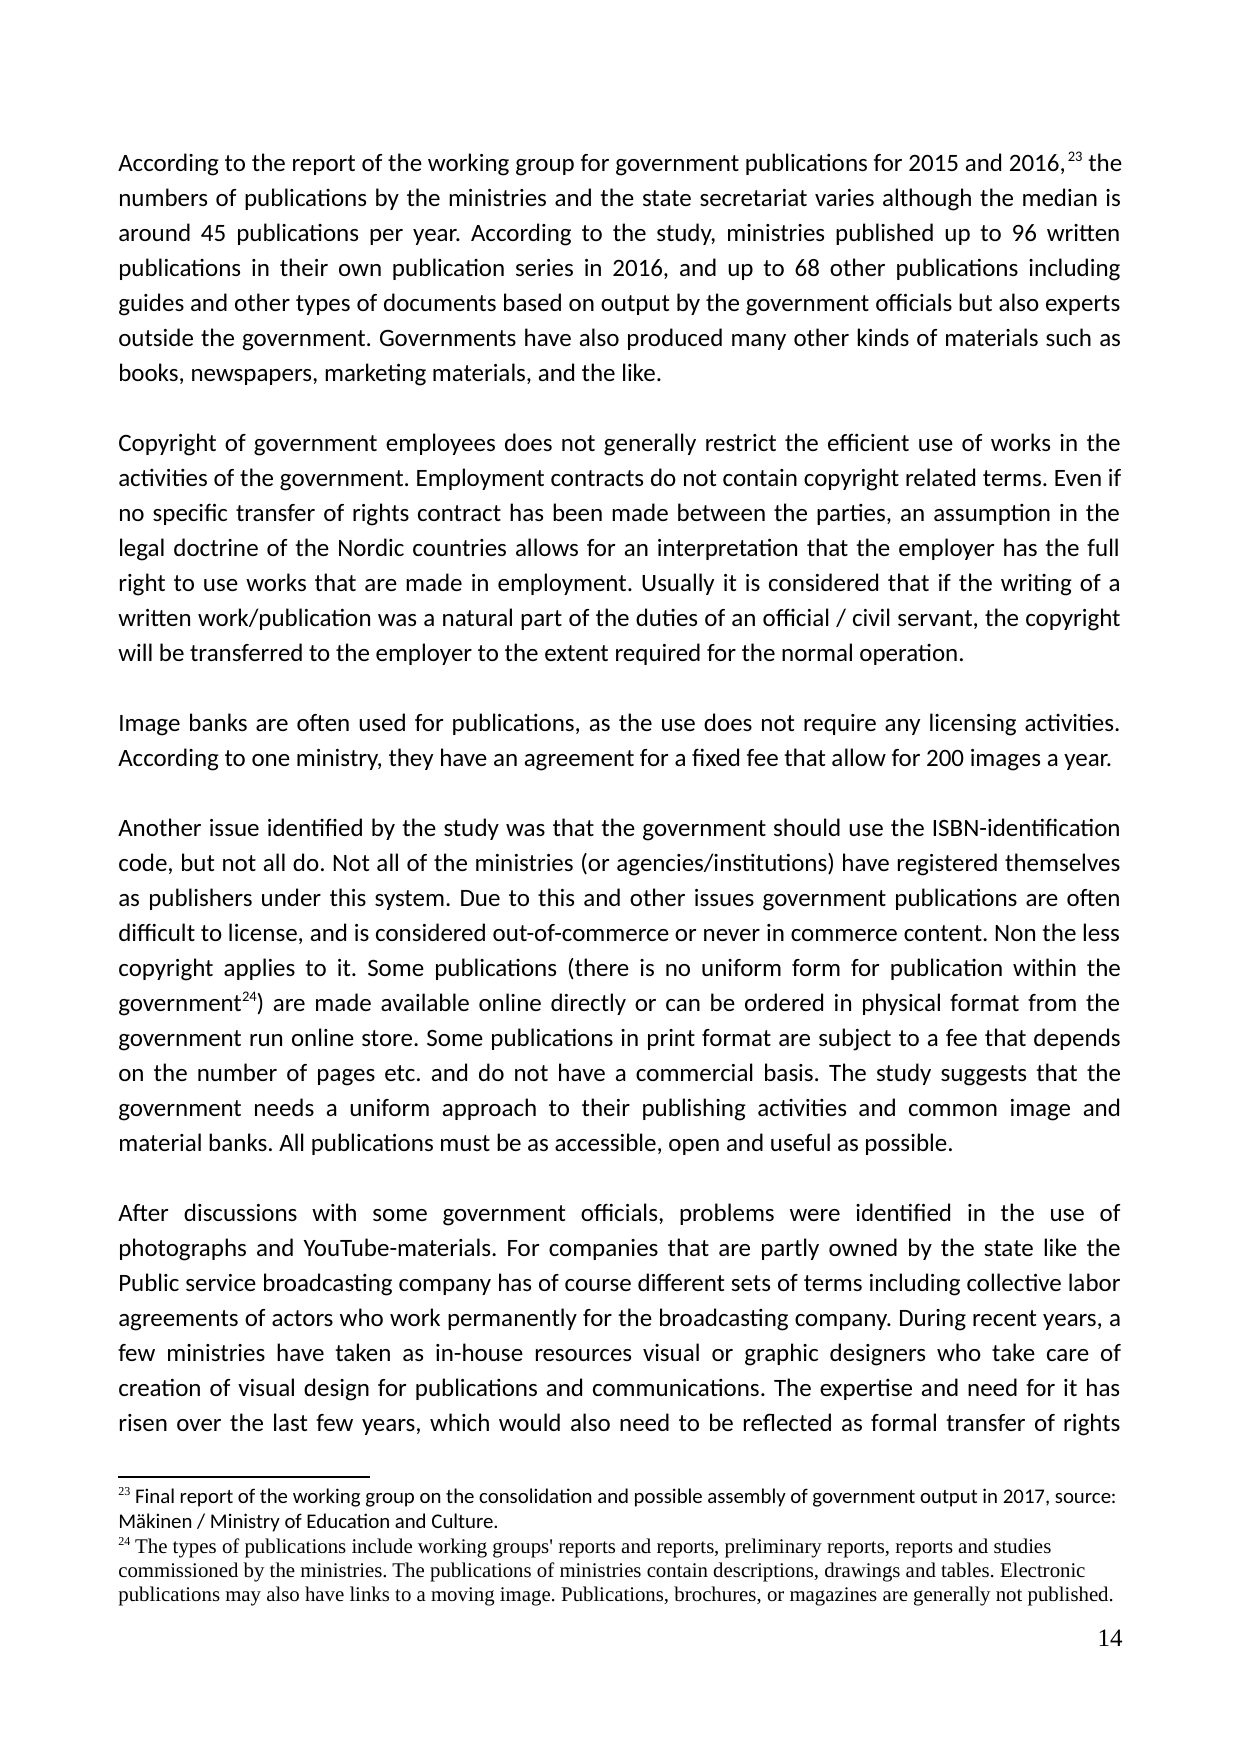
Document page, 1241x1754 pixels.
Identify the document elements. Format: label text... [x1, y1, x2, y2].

text Another issue identified by the study was that the government should use the ISBN-identification code, but not all do. Not all of the ministries (or agencies/institutions) have registered themselves as publishers under this system. Due to this and other issues government publications are often difficult to license, and is considered out-of-commerce or never in commerce content. Non the less copyright applies to it. Some publications (there is no uniform form for publication within the government) are made available online directly or can be ordered in physical format from the government run online store. Some publications in print format are subject to a fee that depends on the number of pages etc. and do not have a commercial basis. The study suggests that the government needs a uniform approach to their publishing activities and common image and material banks. All publications must be as accessible, open and useful as possible. [118, 813, 1122, 1158]
text Image banks are often used for publications, as the use does not require any licensing activities. According to one ministry, they have an agreement for a fixed fee that allow for 200 images a year. [118, 708, 1122, 773]
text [118, 1198, 1122, 1438]
text According to the report of the working group for government publications for 2015 and 2016, the numbers of publications by the ministries and the state secretariat varies although the median is around 45 publications per year. According to the study, ministries published up to 96 written publications in their own publication series in 2016, and up to 68 other publications including guides and other types of documents based on output by the government officials but also experts outside the government. Governments have also produced many other kinds of materials such as books, newspapers, marketing materials, and the like. [118, 148, 1122, 388]
text Copyright of government employees does not generally restrict the efficient use of works in the activities of the government. Employment contracts do not contain copyright related terms. Even if no specific transfer of rights contract has been made between the parties, an assumption in the legal doctrine of the Nordic countries allows for an interpretation that the employer has the full right to use works that are made in employment. Usually it is considered that if the writing of a written work/publication was a natural part of the duties of an official / civil servant, the copyright will be transferred to the employer to the extent required for the normal operation. [118, 428, 1122, 668]
